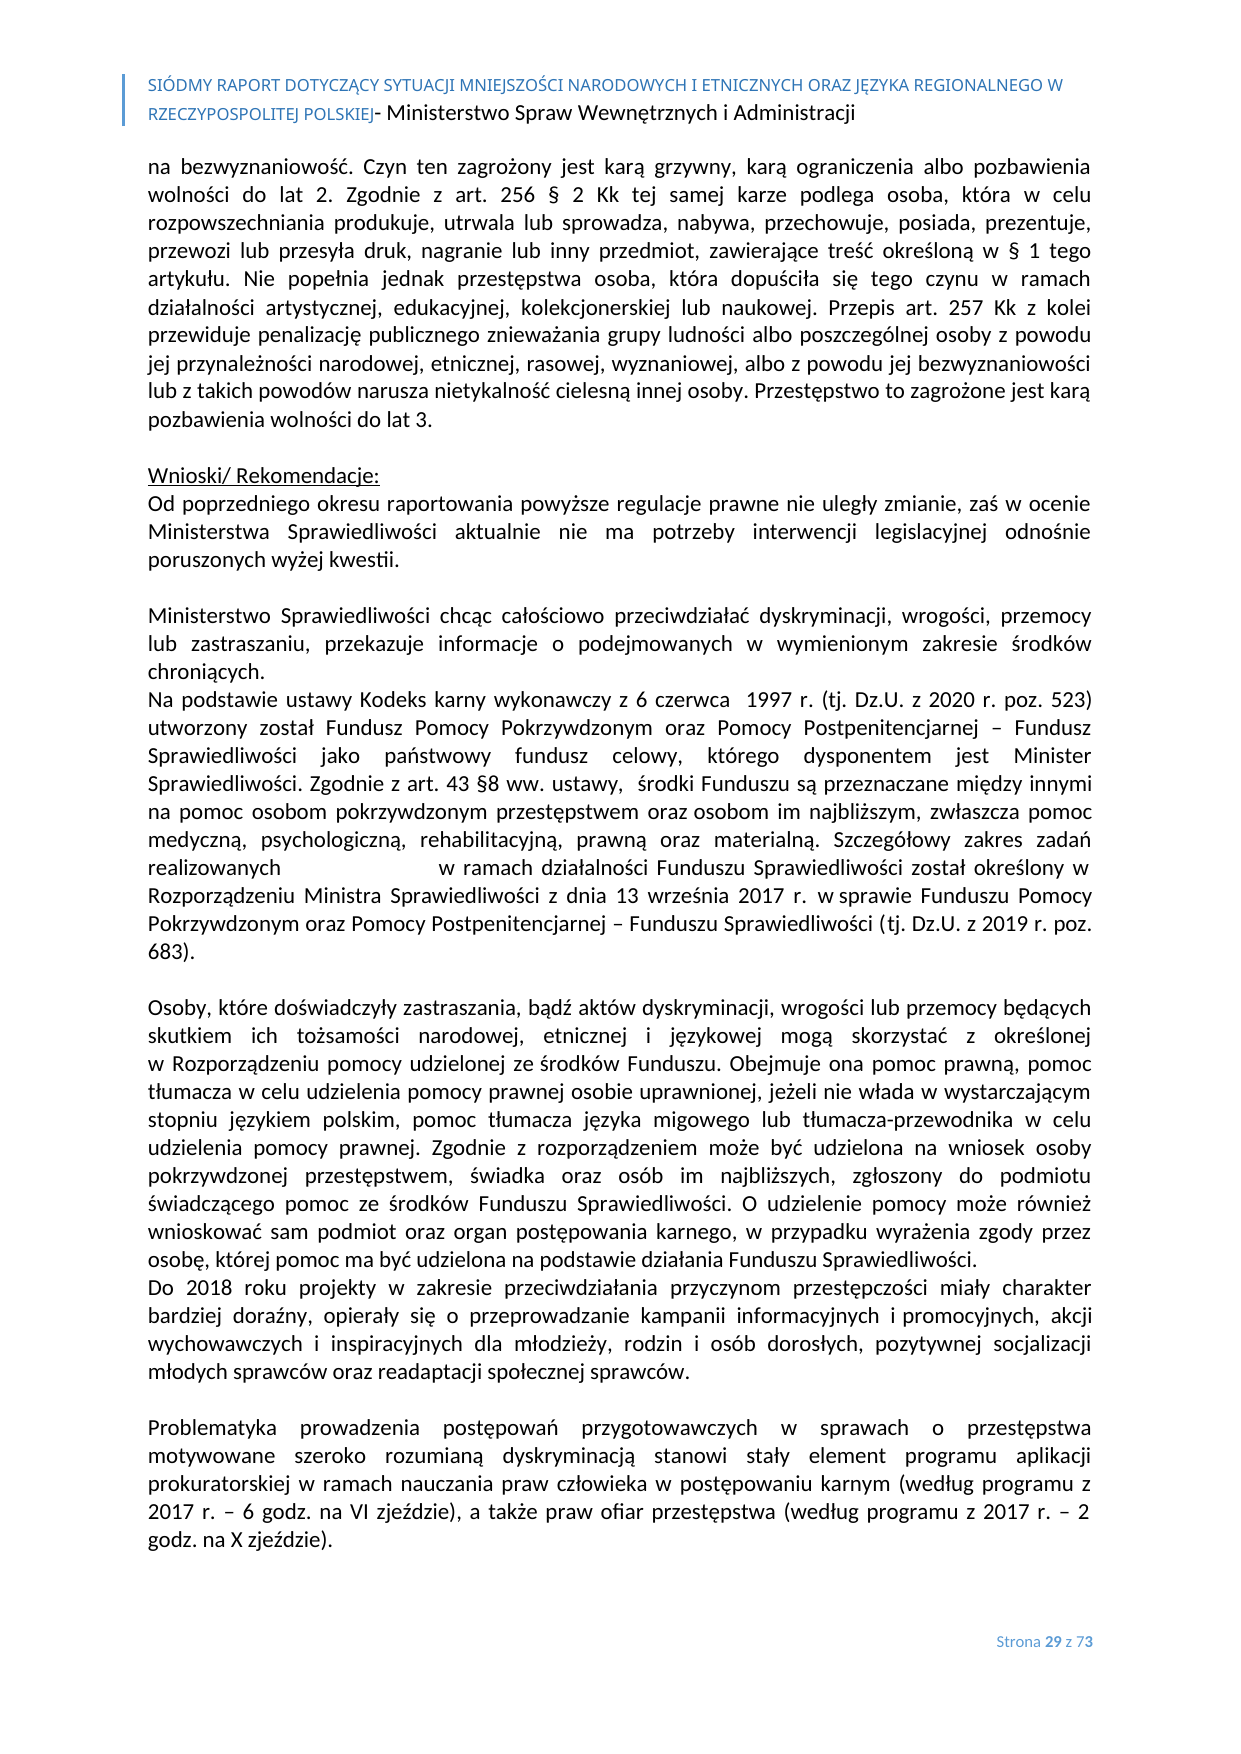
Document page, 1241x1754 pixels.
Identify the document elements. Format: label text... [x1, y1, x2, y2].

text Ministerstwo Sprawiedliwości chcąc całościowo przeciwdziałać dyskryminacji, wrogości, przemocy lub zastraszaniu, przekazuje informacje o podejmowanych w wymienionym zakresie środków chroniących. [148, 601, 1093, 685]
text Problematyka prowadzenia postępowań przygotowawczych w sprawach o przestępstwa motywowane szeroko rozumianą dyskryminacją stanowi stały element programu aplikacji prokuratorskiej w ramach nauczania praw człowieka w postępowaniu karnym (według programu z 2017 r. – 6 godz. na VI zjeździe), a także praw ofiar przestępstwa (według programu z 2017 r. – 2 godz. na X zjeździe). [148, 1413, 1093, 1553]
text Na podstawie ustawy Kodeks karny wykonawczy z 6 czerwca 1997 r. (tj. Dz.U. z 2020 r. poz. 523) utworzony został Fundusz Pomocy Pokrzywdzonym oraz Pomocy Postpenitencjarnej – Fundusz Sprawiedliwości jako państwowy fundusz celowy, którego dysponentem jest Minister Sprawiedliwości. Zgodnie z art. 43 §8 ww. ustawy, środki Funduszu są przeznaczane między innymi na pomoc osobom pokrzywdzonym przestępstwem oraz osobom im najbliższym, zwłaszcza pomoc medyczną, psychologiczną, rehabilitacyjną, prawną oraz materialną. Szczegółowy zakres zadań realizowanych w ramach działalności Funduszu Sprawiedliwości został określony w Rozporządzeniu Ministra Sprawiedliwości z dnia 13 września 2017 r. w sprawie Funduszu Pomocy Pokrzywdzonym oraz Pomocy Postpenitencjarnej – Funduszu Sprawiedliwości (tj. Dz.U. z 2019 r. poz. 683). [148, 685, 1093, 965]
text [148, 152, 1093, 433]
text Osoby, które doświadczyły zastraszania, bądź aktów dyskryminacji, wrogości lub przemocy będących skutkiem ich tożsamości narodowej, etnicznej i językowej mogą skorzystać z określonej w Rozporządzeniu pomocy udzielonej ze środków Funduszu. Obejmuje ona pomoc prawną, pomoc tłumacza w celu udzielenia pomocy prawnej osobie uprawnionej, jeżeli nie włada w wystarczającym stopniu językiem polskim, pomoc tłumacza języka migowego lub tłumacza-przewodnika w celu udzielenia pomocy prawnej. Zgodnie z rozporządzeniem może być udzielona na wniosek osoby pokrzywdzonej przestępstwem, świadka oraz osób im najbliższych, zgłoszony do podmiotu świadczącego pomoc ze środków Funduszu Sprawiedliwości. O udzielenie pomocy może również wnioskować sam podmiot oraz organ postępowania karnego, w przypadku wyrażenia zgody przez osobę, której pomoc ma być udzielona na podstawie działania Funduszu Sprawiedliwości. [148, 993, 1093, 1273]
text Od poprzedniego okresu raportowania powyższe regulacje prawne nie uległy zmianie, zaś w ocenie Ministerstwa Sprawiedliwości aktualnie nie ma potrzeby interwencji legislacyjnej odnośnie poruszonych wyżej kwestii. [148, 489, 1093, 573]
text Wnioski/ Rekomendacje: [148, 461, 1093, 489]
text Do 2018 roku projekty w zakresie przeciwdziałania przyczynom przestępczości miały charakter bardziej doraźny, opierały się o przeprowadzanie kampanii informacyjnych i promocyjnych, akcji wychowawczych i inspiracyjnych dla młodzieży, rodzin i osób dorosłych, pozytywnej socjalizacji młodych sprawców oraz readaptacji społecznej sprawców. [148, 1273, 1093, 1385]
